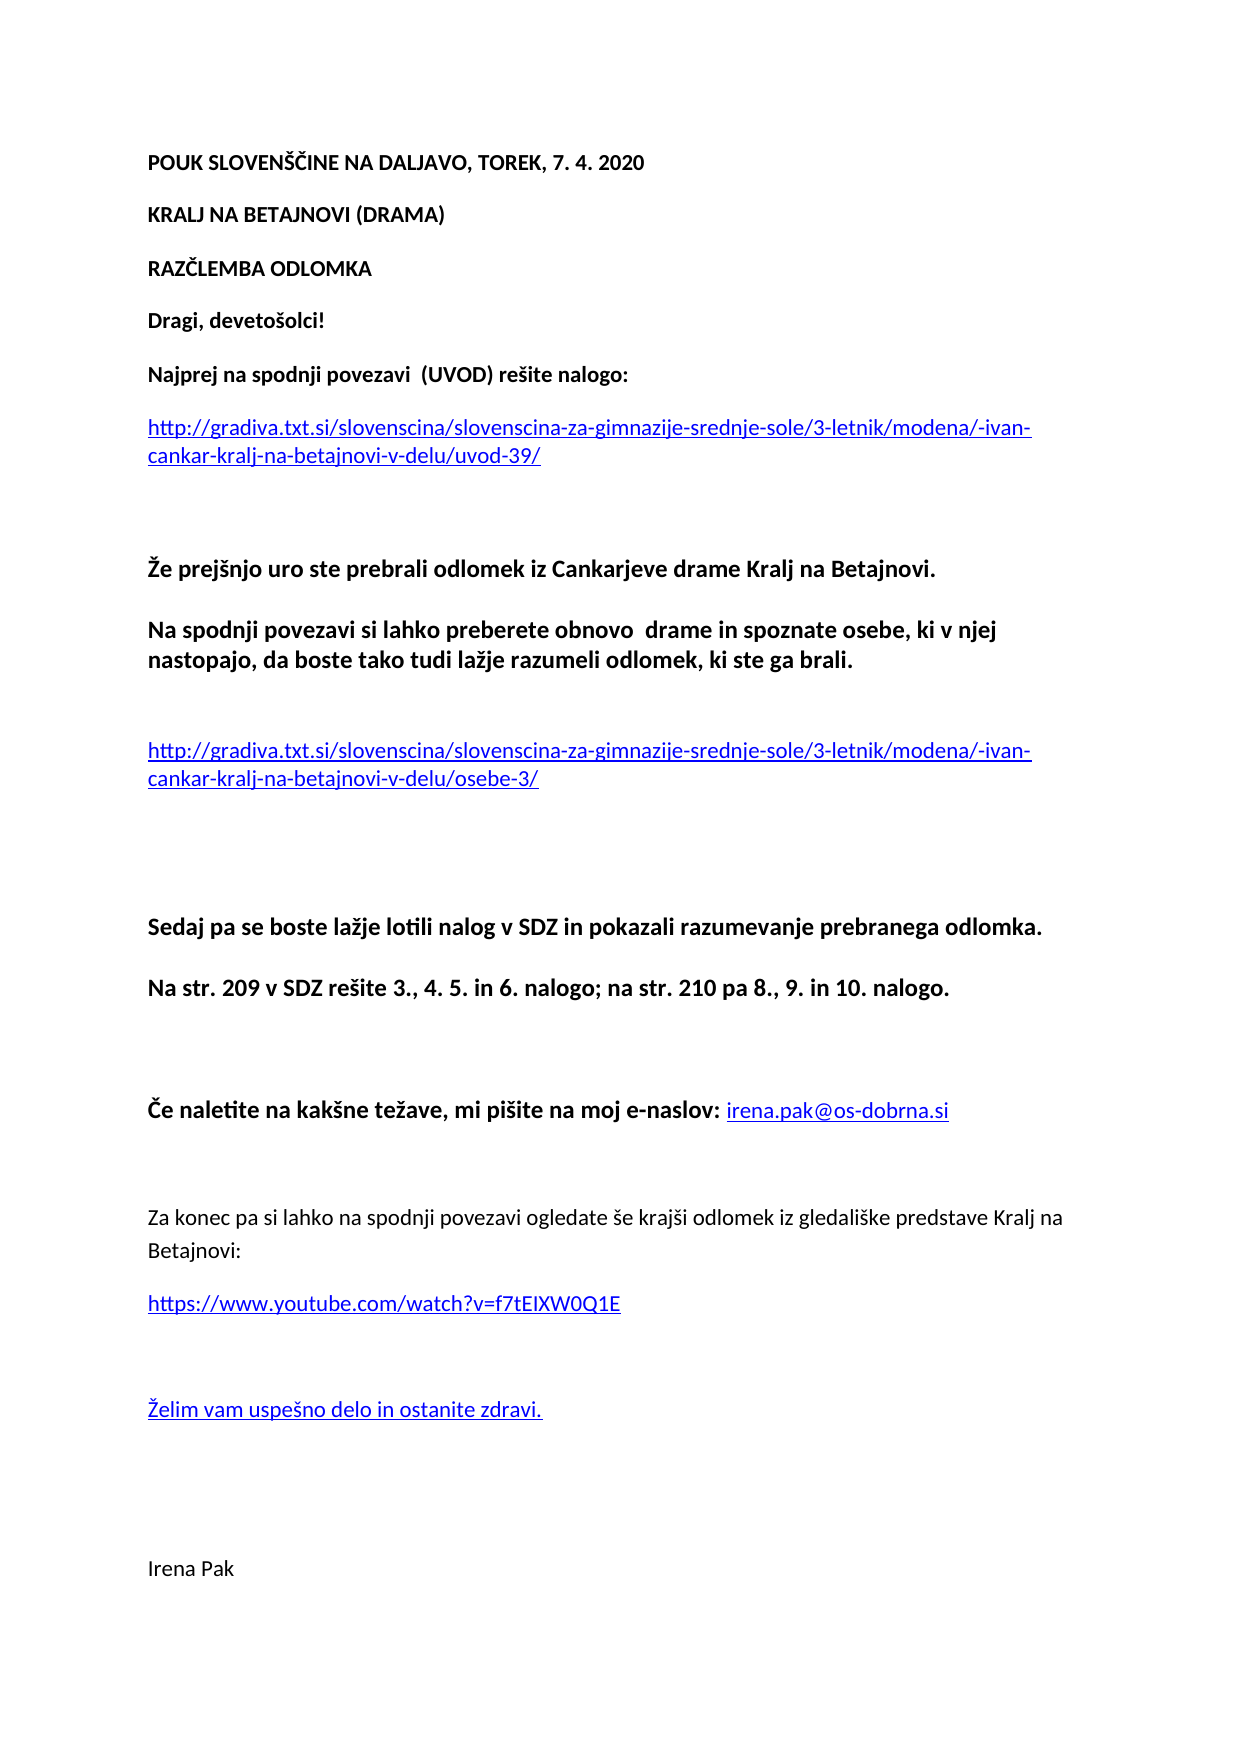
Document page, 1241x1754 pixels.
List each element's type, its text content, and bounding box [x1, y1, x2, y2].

text Irena Pak [148, 1554, 1093, 1582]
text http://gradiva.txt.si/slovenscina/slovenscina-za-gimnazije-srednje-sole/3-letnik/modena/-ivan-cankar-kralj-na-betajnovi-v-delu/osebe-3/ [148, 736, 1093, 792]
text Želim vam uspešno delo in ostanite zdravi. [148, 1395, 1093, 1423]
text Na spodnji povezavi si lahko preberete obnovo drame in spoznate osebe, ki v njej nastopajo, da boste tako tudi lažje razumeli odlomek, ki ste ga brali. [148, 614, 1093, 675]
text POUK SLOVENŠČINE NA DALJAVO, TOREK, 7. 4. 2020 [148, 148, 1093, 176]
text https://www.youtube.com/watch?v=f7tEIXW0Q1E [148, 1289, 1093, 1317]
text Dragi, devetošolci! [148, 307, 1093, 335]
text Sedaj pa se boste lažje lotili nalog v SDZ in pokazali razumevanje prebranega odlomka. [148, 912, 1093, 942]
text Najprej na spodnji povezavi (UVOD) rešite nalogo: [148, 360, 1093, 388]
text Že prejšnjo uro ste prebrali odlomek iz Cankarjeve drame Kralj na Betajnovi. [148, 553, 1093, 583]
text Za konec pa si lahko na spodnji povezavi ogledate še krajši odlomek iz gledališke predstave Kralj na Betajnovi: [148, 1203, 1093, 1264]
text RAZČLEMBA ODLOMKA [148, 254, 1093, 282]
text http://gradiva.txt.si/slovenscina/slovenscina-za-gimnazije-srednje-sole/3-letnik/modena/-ivan-cankar-kralj-na-betajnovi-v-delu/uvod-39/ [148, 413, 1093, 469]
text KRALJ NA BETAJNOVI (DRAMA) [148, 201, 1093, 229]
text Na str. 209 v SDZ rešite 3., 4. 5. in 6. nalogo; na str. 210 pa 8., 9. in 10. nalogo. [148, 973, 1093, 1003]
text Če naletite na kakšne težave, mi pišite na moj e-naslov: irena.pak@os-dobrna.si [148, 1095, 1093, 1125]
